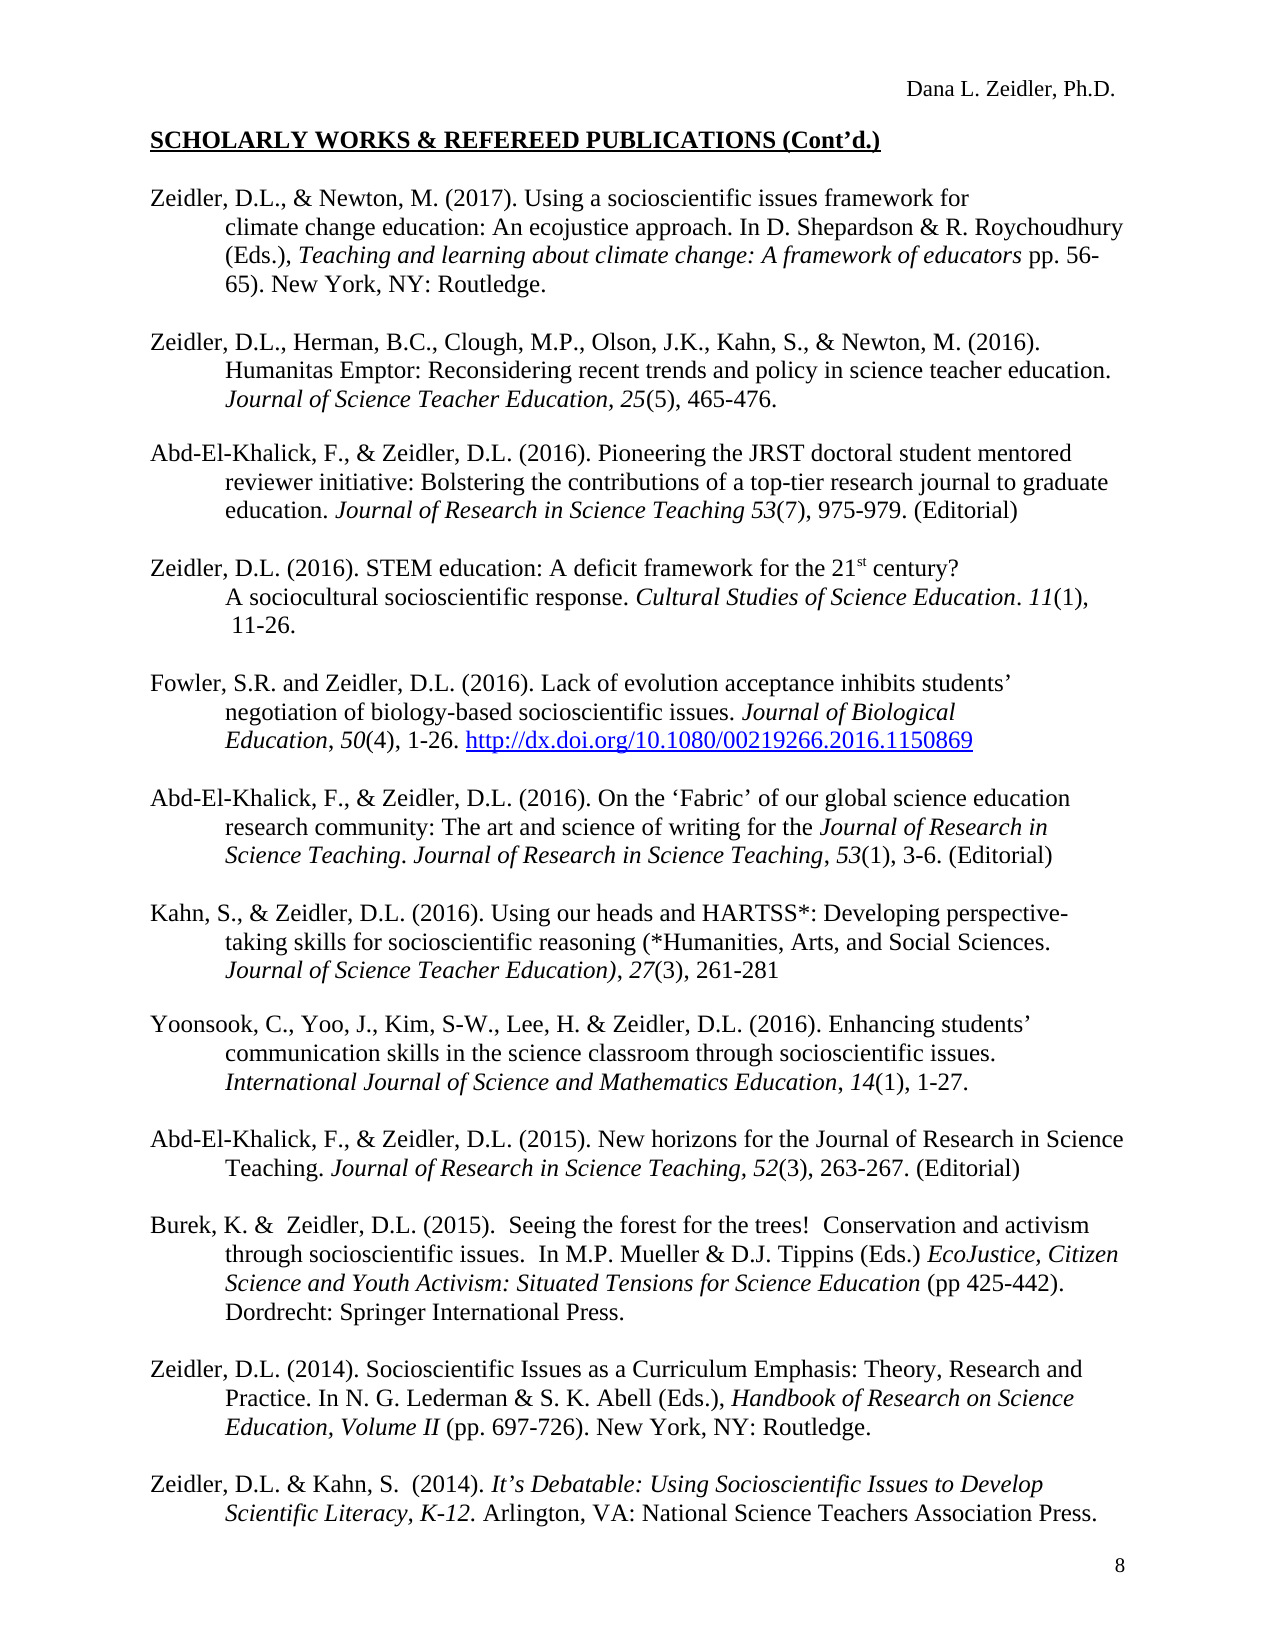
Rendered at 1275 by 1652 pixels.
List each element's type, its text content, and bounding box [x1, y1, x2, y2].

text through socioscientific issues. In M.P. Mueller & D.J. Tippins (Eds.) EcoJustice, Citizen Science and Youth Activism: Situated Tensions for Science Education (pp 425-442). Dordrecht: Springer International Press. [225, 1239, 1125, 1325]
text Kahn, S., & Zeidler, D.L. (2016). Using our heads and HARTSS*: Developing perspective-taking skills for socioscientific reasoning (*Humanities, Arts, and Social Sciences. Journal of Science Teacher Education), 27(3), 261-281 [150, 898, 1125, 984]
text A sociocultural socioscientific response. Cultural Studies of Science Education. 11(1), [150, 582, 1125, 610]
text climate change education: An ecojustice approach. In D. Shepardson & R. Roychoudhury (Eds.), Teaching and learning about climate change: A framework of educators pp. 56-65). New York, NY: Routledge. [225, 212, 1125, 298]
text Abd-El-Khalick, F., & Zeidler, D.L. (2016). On the ‘Fabric’ of our global science education [150, 783, 1125, 812]
text Zeidler, D.L., & Newton, M. (2017). Using a socioscientific issues framework for [150, 183, 1125, 212]
text Zeidler, D.L. (2014). Socioscientific Issues as a Curriculum Emphasis: Theory, Research and [150, 1354, 1125, 1383]
text research community: The art and science of writing for the Journal of Research in Science Teaching. Journal of Research in Science Teaching, 53(1), 3-6. (Editorial) [225, 812, 1125, 869]
text Education, 50(4), 1-26. http://dx.doi.org/10.1080/00219266.2016.1150869 [150, 725, 1125, 754]
text Scientific Literacy, K-12. Arlington, VA: National Science Teachers Association Press. [150, 1498, 1125, 1527]
text Fowler, S.R. and Zeidler, D.L. (2016). Lack of evolution acceptance inhibits students’ [150, 668, 1125, 697]
text Zeidler, D.L. (2016). STEM education: A deficit framework for the 21st century? [150, 553, 1125, 582]
text communication skills in the science classroom through socioscientific issues. International Journal of Science and Mathematics Education, 14(1), 1-27. [225, 1038, 1125, 1095]
text Abd-El-Khalick, F., & Zeidler, D.L. (2015). New horizons for the Journal of Research in Science [150, 1124, 1125, 1153]
text Teaching. Journal of Research in Science Teaching, 52(3), 263-267. (Editorial) [150, 1153, 1125, 1182]
text reviewer initiative: Bolstering the contributions of a top-tier research journal to graduate education. Journal of Research in Science Teaching 53(7), 975-979. (Editorial) [225, 467, 1125, 524]
text SCHOLARLY WORKS & REFEREED PUBLICATIONS (Cont’d.) [150, 125, 1125, 154]
text Abd-El-Khalick, F., & Zeidler, D.L. (2016). Pioneering the JRST doctoral student mentored [150, 438, 1125, 467]
text Practice. In N. G. Lederman & S. K. Abell (Eds.), Handbook of Research on Science Education, Volume II (pp. 697-726). New York, NY: Routledge. [225, 1383, 1125, 1440]
text 11-26. [150, 610, 1125, 639]
text Zeidler, D.L. & Kahn, S. (2014). It’s Debatable: Using Socioscientific Issues to Develop [150, 1469, 1125, 1498]
text Zeidler, D.L., Herman, B.C., Clough, M.P., Olson, J.K., Kahn, S., & Newton, M. (2016). Humanitas Emptor: Reconsidering recent trends and policy in science teacher education. Journal of Science Teacher Education, 25(5), 465-476. [150, 327, 1125, 413]
text Burek, K. & Zeidler, D.L. (2015). Seeing the forest for the trees! Conservation and activism [150, 1210, 1125, 1239]
text Yoonsook, C., Yoo, J., Kim, S-W., Lee, H. & Zeidler, D.L. (2016). Enhancing students’ [150, 1009, 1125, 1038]
text negotiation of biology-based socioscientific issues. Journal of Biological [150, 697, 1125, 725]
